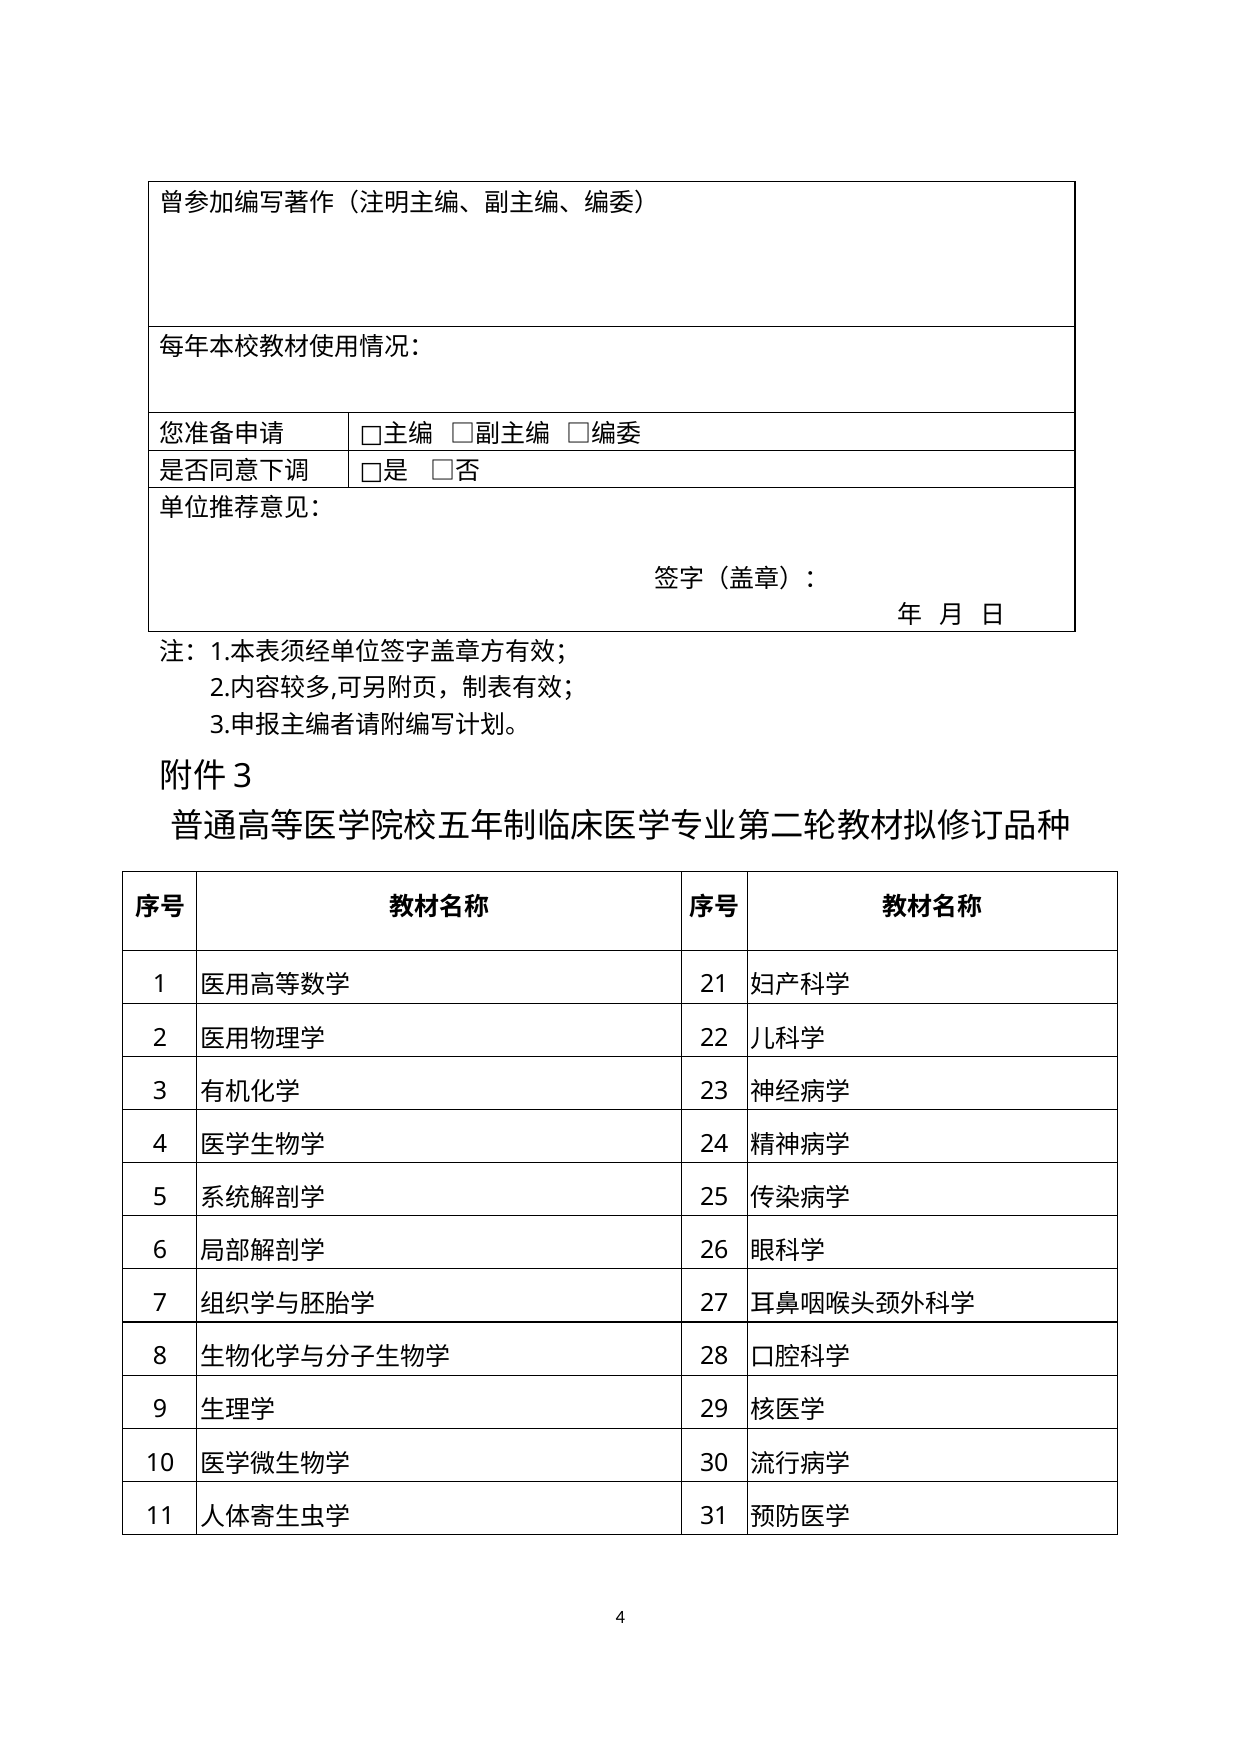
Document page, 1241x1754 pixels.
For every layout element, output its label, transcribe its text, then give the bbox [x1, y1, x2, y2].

table_cell 6 [123, 1216, 196, 1268]
table_cell 27 [682, 1269, 747, 1321]
table_cell 是否同意下调 [149, 451, 348, 487]
table_cell 29 [682, 1376, 747, 1428]
table_cell □主编 □副主编 □编委 [349, 413, 1074, 449]
table_cell 有机化学 [197, 1057, 681, 1109]
table_cell 医学微生物学 [197, 1429, 681, 1481]
table_cell 生物化学与分子生物学 [197, 1323, 681, 1374]
text 注：1.本表须经单位签字盖章方有效； [159, 632, 1081, 668]
table_cell 医学生物学 [197, 1110, 681, 1162]
text 3.申报主编者请附编写计划。 [159, 704, 1081, 740]
table_cell 21 [682, 951, 747, 1003]
table_cell 眼科学 [748, 1216, 1117, 1268]
table_cell 25 [682, 1163, 747, 1215]
table_cell 神经病学 [748, 1057, 1117, 1109]
table_cell 1 [123, 951, 196, 1003]
table_cell 预防医学 [748, 1482, 1117, 1534]
table_cell 30 [682, 1429, 747, 1481]
table_cell 5 [123, 1163, 196, 1215]
table_cell 23 [682, 1057, 747, 1109]
table_cell 人体寄生虫学 [197, 1482, 681, 1534]
table_cell 医用高等数学 [197, 951, 681, 1003]
table_cell 单位推荐意见： 签字（盖章）： 年 月 日 [149, 488, 1074, 631]
text 附件3 [159, 740, 1081, 799]
table_cell 22 [682, 1004, 747, 1056]
table_cell 11 [123, 1482, 196, 1534]
table_cell 耳鼻咽喉头颈外科学 [748, 1269, 1117, 1321]
table_header 序号 [123, 872, 196, 949]
table_cell □是 □否 [349, 451, 1074, 487]
text 普通高等医学院校五年制临床医学专业第二轮教材拟修订品种 [159, 799, 1081, 847]
table_cell 组织学与胚胎学 [197, 1269, 681, 1321]
table_cell 26 [682, 1216, 747, 1268]
table_cell 4 [123, 1110, 196, 1162]
table_cell 儿科学 [748, 1004, 1117, 1056]
table_cell 2 [123, 1004, 196, 1056]
text 2.内容较多,可另附页，制表有效； [159, 668, 1081, 704]
table_cell 3 [123, 1057, 196, 1109]
table_cell 曾参加编写著作（注明主编、副主编、编委） [149, 182, 1074, 326]
table_cell 核医学 [748, 1376, 1117, 1428]
table_cell 您准备申请 [149, 413, 348, 449]
table_header 序号 [682, 872, 747, 949]
table_cell 8 [123, 1323, 196, 1374]
table_header 教材名称 [748, 872, 1117, 949]
table_cell 每年本校教材使用情况： [149, 327, 1074, 412]
table_cell 28 [682, 1323, 747, 1374]
table_cell 24 [682, 1110, 747, 1162]
table_cell 口腔科学 [748, 1323, 1117, 1374]
table_cell 医用物理学 [197, 1004, 681, 1056]
table_cell 传染病学 [748, 1163, 1117, 1215]
table_cell 生理学 [197, 1376, 681, 1428]
table_cell 精神病学 [748, 1110, 1117, 1162]
table_cell 系统解剖学 [197, 1163, 681, 1215]
table_cell 妇产科学 [748, 951, 1117, 1003]
table_header 教材名称 [197, 872, 681, 949]
table_cell 9 [123, 1376, 196, 1428]
table_cell 10 [123, 1429, 196, 1481]
table_cell 7 [123, 1269, 196, 1321]
table_cell 31 [682, 1482, 747, 1534]
table_cell 局部解剖学 [197, 1216, 681, 1268]
table_cell 流行病学 [748, 1429, 1117, 1481]
